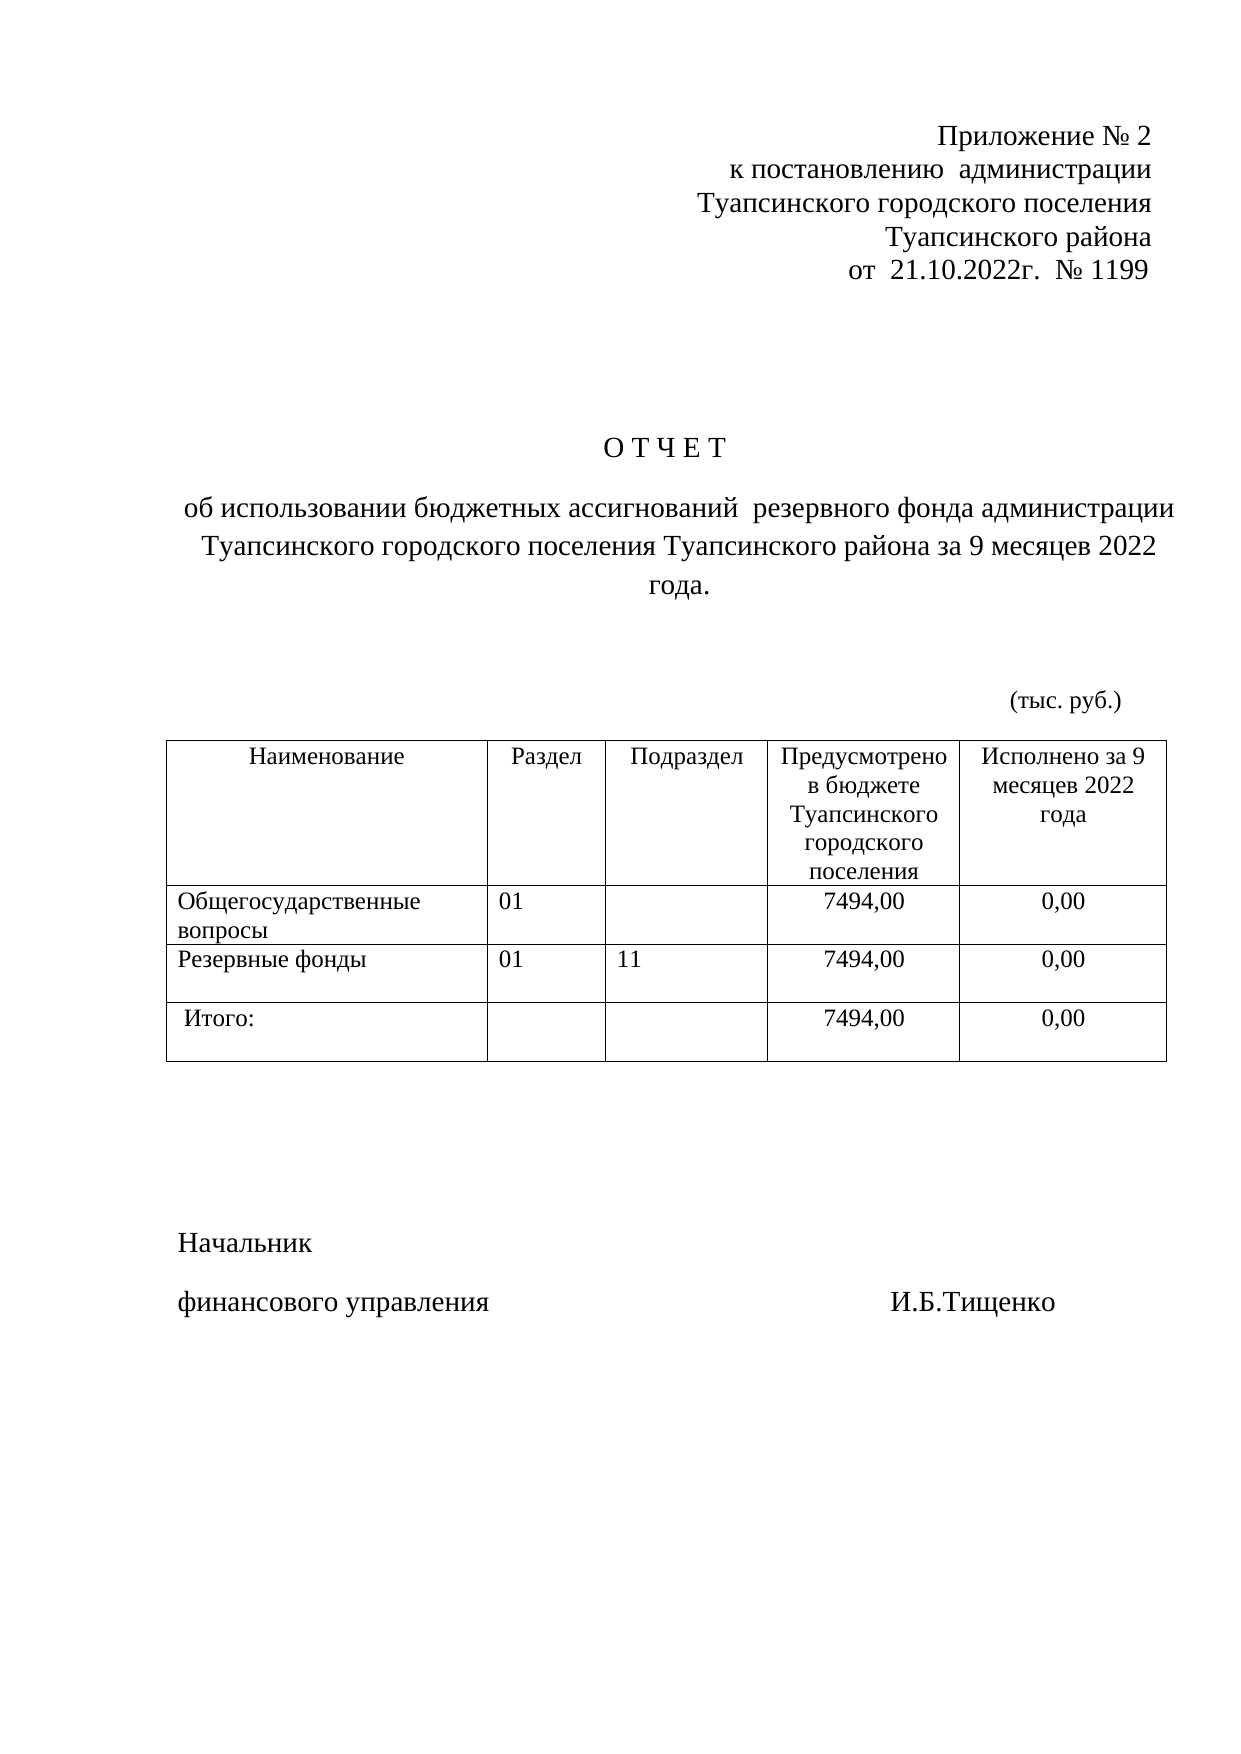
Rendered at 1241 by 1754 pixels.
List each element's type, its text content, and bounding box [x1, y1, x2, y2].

table_header Раздел [488, 741, 605, 885]
table_cell Резервные фонды [167, 945, 487, 1002]
text финансового управления И.Б.Тищенко [177, 1284, 1152, 1318]
table_header Исполнено за 9 месяцев 2022 года [960, 741, 1166, 885]
table_header Подраздел [606, 741, 767, 885]
table_cell 0,00 [960, 1003, 1166, 1061]
table_cell [606, 886, 767, 943]
text Туапсинского района [177, 219, 1152, 252]
text Туапсинского городского поселения [177, 185, 1152, 219]
table_cell 7494,00 [768, 886, 959, 943]
text О Т Ч Е Т [177, 430, 1152, 464]
table_cell 11 [606, 945, 767, 1002]
table_cell [488, 1003, 605, 1061]
text к постановлению администрации [177, 152, 1152, 185]
table_cell [606, 1003, 767, 1061]
text Начальник [177, 1225, 1152, 1259]
table_cell 7494,00 [768, 1003, 959, 1061]
table_cell Общегосударственные вопросы [167, 886, 487, 943]
table_cell 01 [488, 945, 605, 1002]
table_header Наименование [167, 741, 487, 885]
table_cell 7494,00 [768, 945, 959, 1002]
table_cell 01 [488, 886, 605, 943]
table_header Предусмотрено в бюджете Туапсинского городского поселения [768, 741, 959, 885]
table_cell 0,00 [960, 945, 1166, 1002]
text об использовании бюджетных ассигнований резервного фонда администрации Туапсинского городского поселения Туапсинского района за 9 месяцев 2022 года. [177, 490, 1181, 600]
text (тыс. руб.) [177, 686, 1152, 714]
text от 21.10.2022г. № 1199 [177, 252, 1152, 286]
table_cell 0,00 [960, 886, 1166, 943]
table_cell Итого: [167, 1003, 487, 1061]
text Приложение № 2 [177, 118, 1152, 152]
